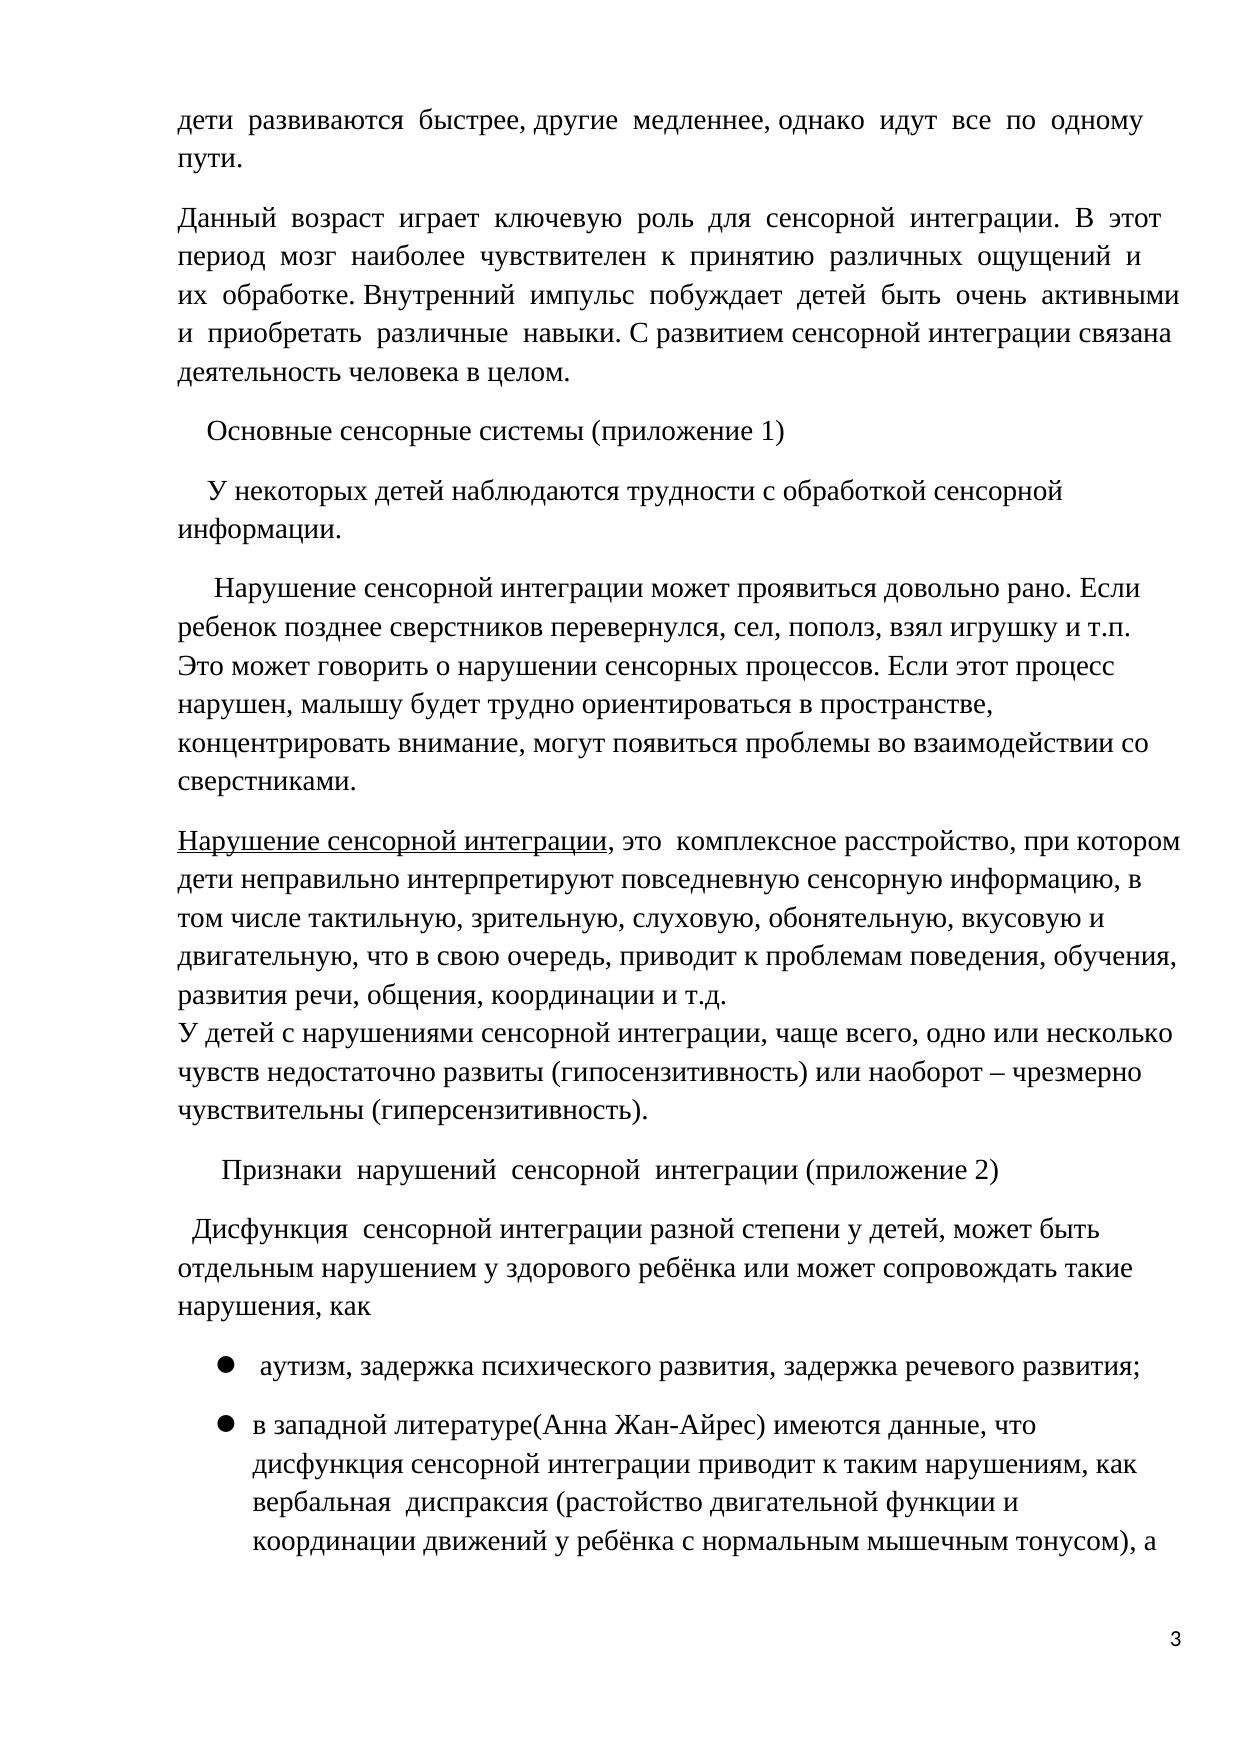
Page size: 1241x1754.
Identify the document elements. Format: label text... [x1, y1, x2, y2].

text Дисфункция сенсорной интеграции разной степени у детей, может быть отдельным нарушением у здорового ребёнка или может сопровождать такие нарушения, как [177, 1211, 1181, 1322]
text Основные сенсорные системы (приложение 1) [177, 413, 1181, 447]
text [177, 102, 1181, 174]
text Данный возраст играет ключевую роль для сенсорной интеграции. В этот период мозг наиболее чувствителен к принятию различных ощущений и их обработке. Внутренний импульс побуждает детей быть очень активными и приобретать различные навыки. С развитием сенсорной интеграции связана деятельность человека в целом. [177, 200, 1181, 387]
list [215, 1407, 1181, 1556]
text У некоторых детей наблюдаются трудности с обработкой сенсорной информации. [177, 473, 1181, 545]
text Нарушение сенсорной интеграции может проявиться довольно рано. Если ребенок позднее сверстников перевернулся, сел, пополз, взял игрушку и т.п. Это может говорить о нарушении сенсорных процессов. Если этот процесс нарушен, малышу будет трудно ориентироваться в пространстве, концентрировать внимание, могут появиться проблемы во взаимодействии со сверстниками. [177, 571, 1181, 797]
list аутизм, задержка психического развития, задержка речевого развития; [215, 1348, 1181, 1381]
text Признаки нарушений сенсорной интеграции (приложение 2) [177, 1152, 1181, 1185]
text Нарушение сенсорной интеграции, это комплексное расстройство, при котором дети неправильно интерпретируют повседневную сенсорную информацию, в том числе тактильную, зрительную, слуховую, обонятельную, вкусовую и двигательную, что в свою очередь, приводит к проблемам поведения, обучения, развития речи, общения, координации и т.д. У детей с нарушениями сенсорной интеграции, чаще всего, одно или несколько чувств недостаточно развиты (гипосензитивность) или наоборот – чрезмерно чувствительны (гиперсензитивность). [177, 823, 1181, 1126]
